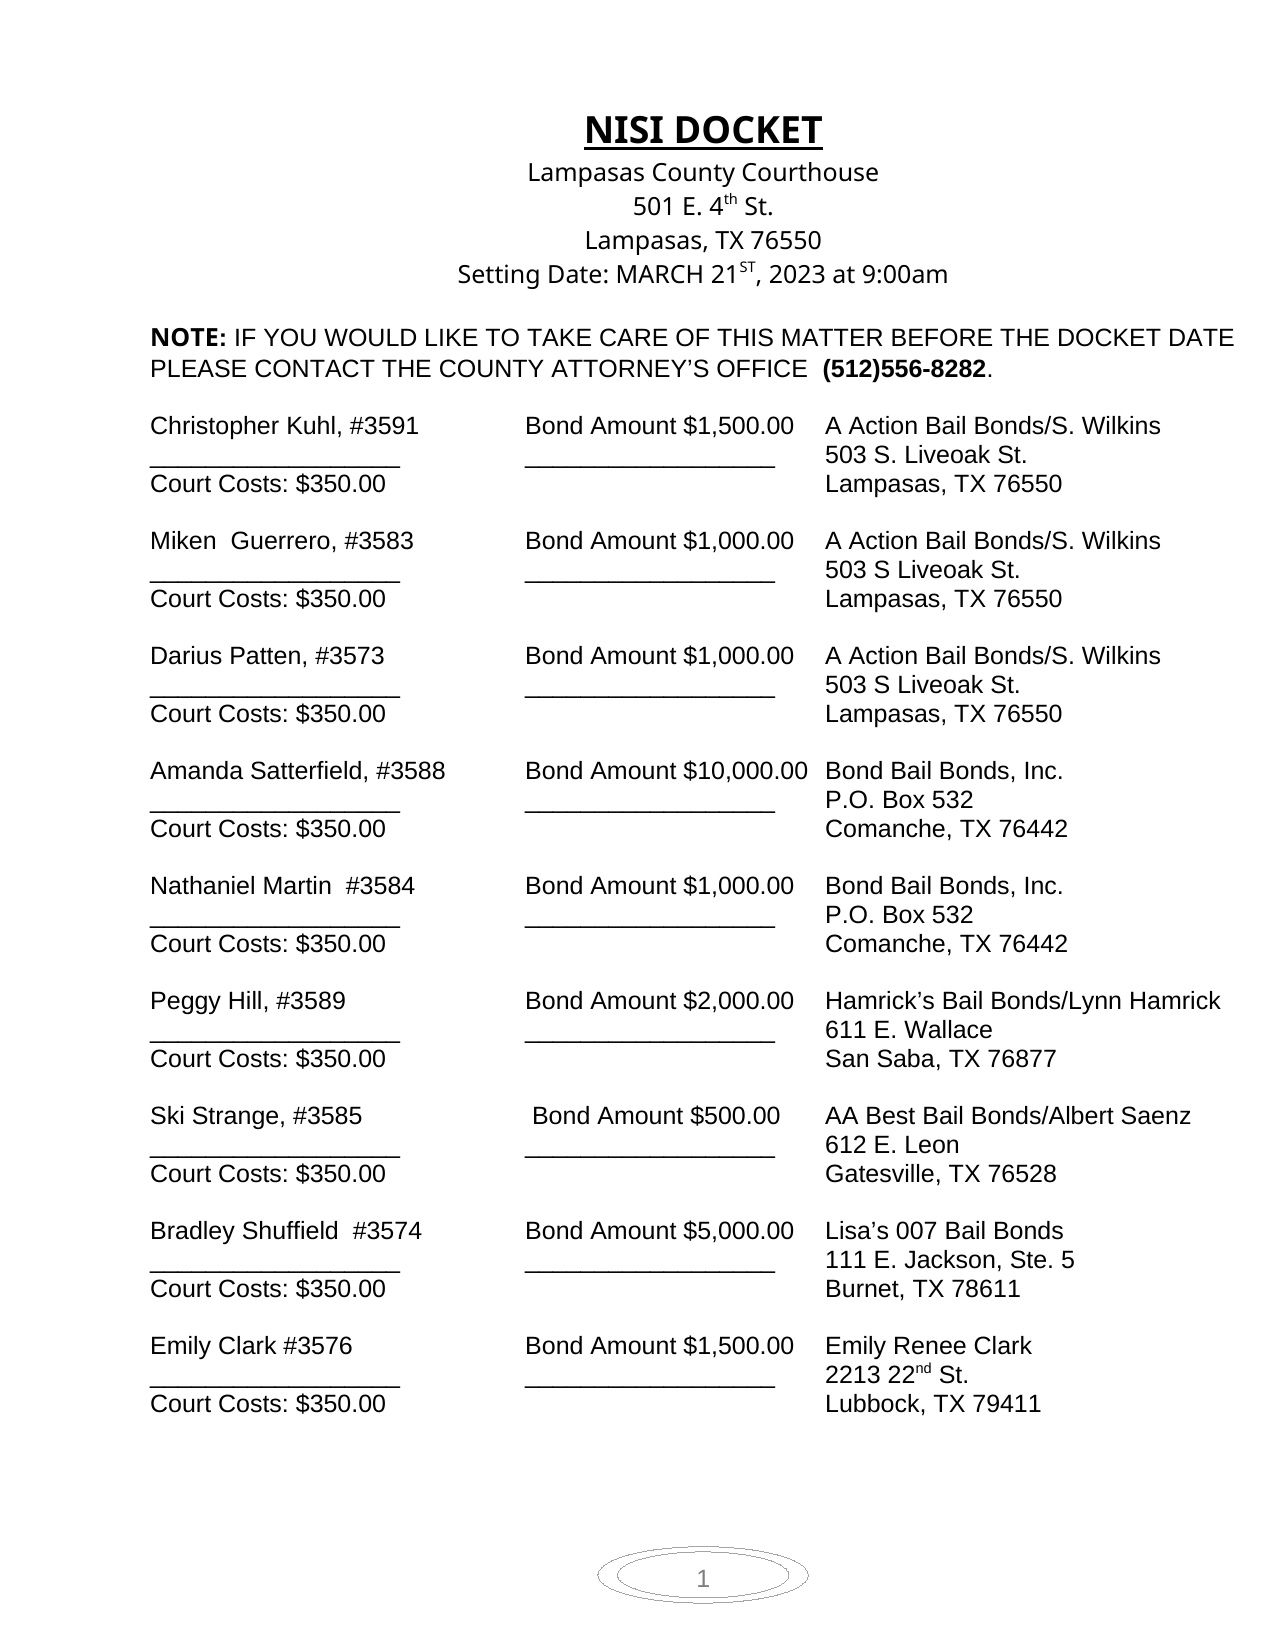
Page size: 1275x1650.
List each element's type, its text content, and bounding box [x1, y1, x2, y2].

text Nathaniel Martin #3584 Bond Amount $1,000.00 Bond Bail Bonds, Inc. [150, 871, 1256, 900]
text Setting Date: MARCH 21ST, 2023 at 9:00am [150, 257, 1256, 291]
text Lampasas, TX 76550 [150, 223, 1256, 257]
text Court Costs: $350.00 Comanche, TX 76442 [150, 814, 1256, 843]
text Ski Strange, #3585 Bond Amount $500.00 AA Best Bail Bonds/Albert Saenz [150, 1101, 1256, 1130]
text Emily Clark #3576 Bond Amount $1,500.00 Emily Renee Clark [150, 1331, 1256, 1360]
text __________________ __________________ P.O. Box 532 [150, 785, 1256, 814]
text Amanda Satterfield, #3588 Bond Amount $10,000.00 Bond Bail Bonds, Inc. [150, 756, 1256, 785]
text NISI DOCKET [150, 104, 1256, 155]
text Court Costs: $350.00 Gatesville, TX 76528 [150, 1159, 1256, 1188]
text Court Costs: $350.00 Lampasas, TX 76550 [150, 469, 1256, 498]
text Court Costs: $350.00 Lubbock, TX 79411 [150, 1389, 1256, 1418]
text NOTE: IF YOU WOULD LIKE TO TAKE CARE OF THIS MATTER BEFORE THE DOCKET DATE PLEASE CONTACT THE COUNTY ATTORNEY’S OFFICE (512)556-8282. [150, 320, 1256, 383]
text Miken Guerrero, #3583 Bond Amount $1,000.00 A Action Bail Bonds/S. Wilkins [150, 526, 1256, 555]
text Court Costs: $350.00 San Saba, TX 76877 [150, 1044, 1256, 1073]
text __________________ __________________ 503 S Liveoak St. [150, 670, 1256, 699]
text Bradley Shuffield #3574 Bond Amount $5,000.00 Lisa’s 007 Bail Bonds [150, 1216, 1256, 1245]
text __________________ __________________ 612 E. Leon [150, 1130, 1256, 1159]
text Darius Patten, #3573 Bond Amount $1,000.00 A Action Bail Bonds/S. Wilkins [150, 641, 1256, 670]
text Court Costs: $350.00 Comanche, TX 76442 [150, 929, 1256, 958]
text Christopher Kuhl, #3591 Bond Amount $1,500.00 A Action Bail Bonds/S. Wilkins [150, 411, 1256, 440]
text __________________ __________________ 503 S. Liveoak St. [150, 440, 1256, 469]
text __________________ __________________ 2213 22nd St. [150, 1360, 1256, 1389]
text 501 E. 4th St. [150, 189, 1256, 223]
text Lampasas County Courthouse [150, 155, 1256, 189]
text __________________ __________________ P.O. Box 532 [150, 900, 1256, 929]
text __________________ __________________ 611 E. Wallace [150, 1015, 1256, 1044]
text Peggy Hill, #3589 Bond Amount $2,000.00 Hamrick’s Bail Bonds/Lynn Hamrick [150, 986, 1256, 1015]
text Court Costs: $350.00 Lampasas, TX 76550 [150, 584, 1256, 613]
text Court Costs: $350.00 Burnet, TX 78611 [150, 1274, 1256, 1303]
text Court Costs: $350.00 Lampasas, TX 76550 [150, 699, 1256, 728]
text __________________ __________________ 503 S Liveoak St. [150, 555, 1256, 584]
text __________________ __________________ 111 E. Jackson, Ste. 5 [150, 1245, 1256, 1274]
